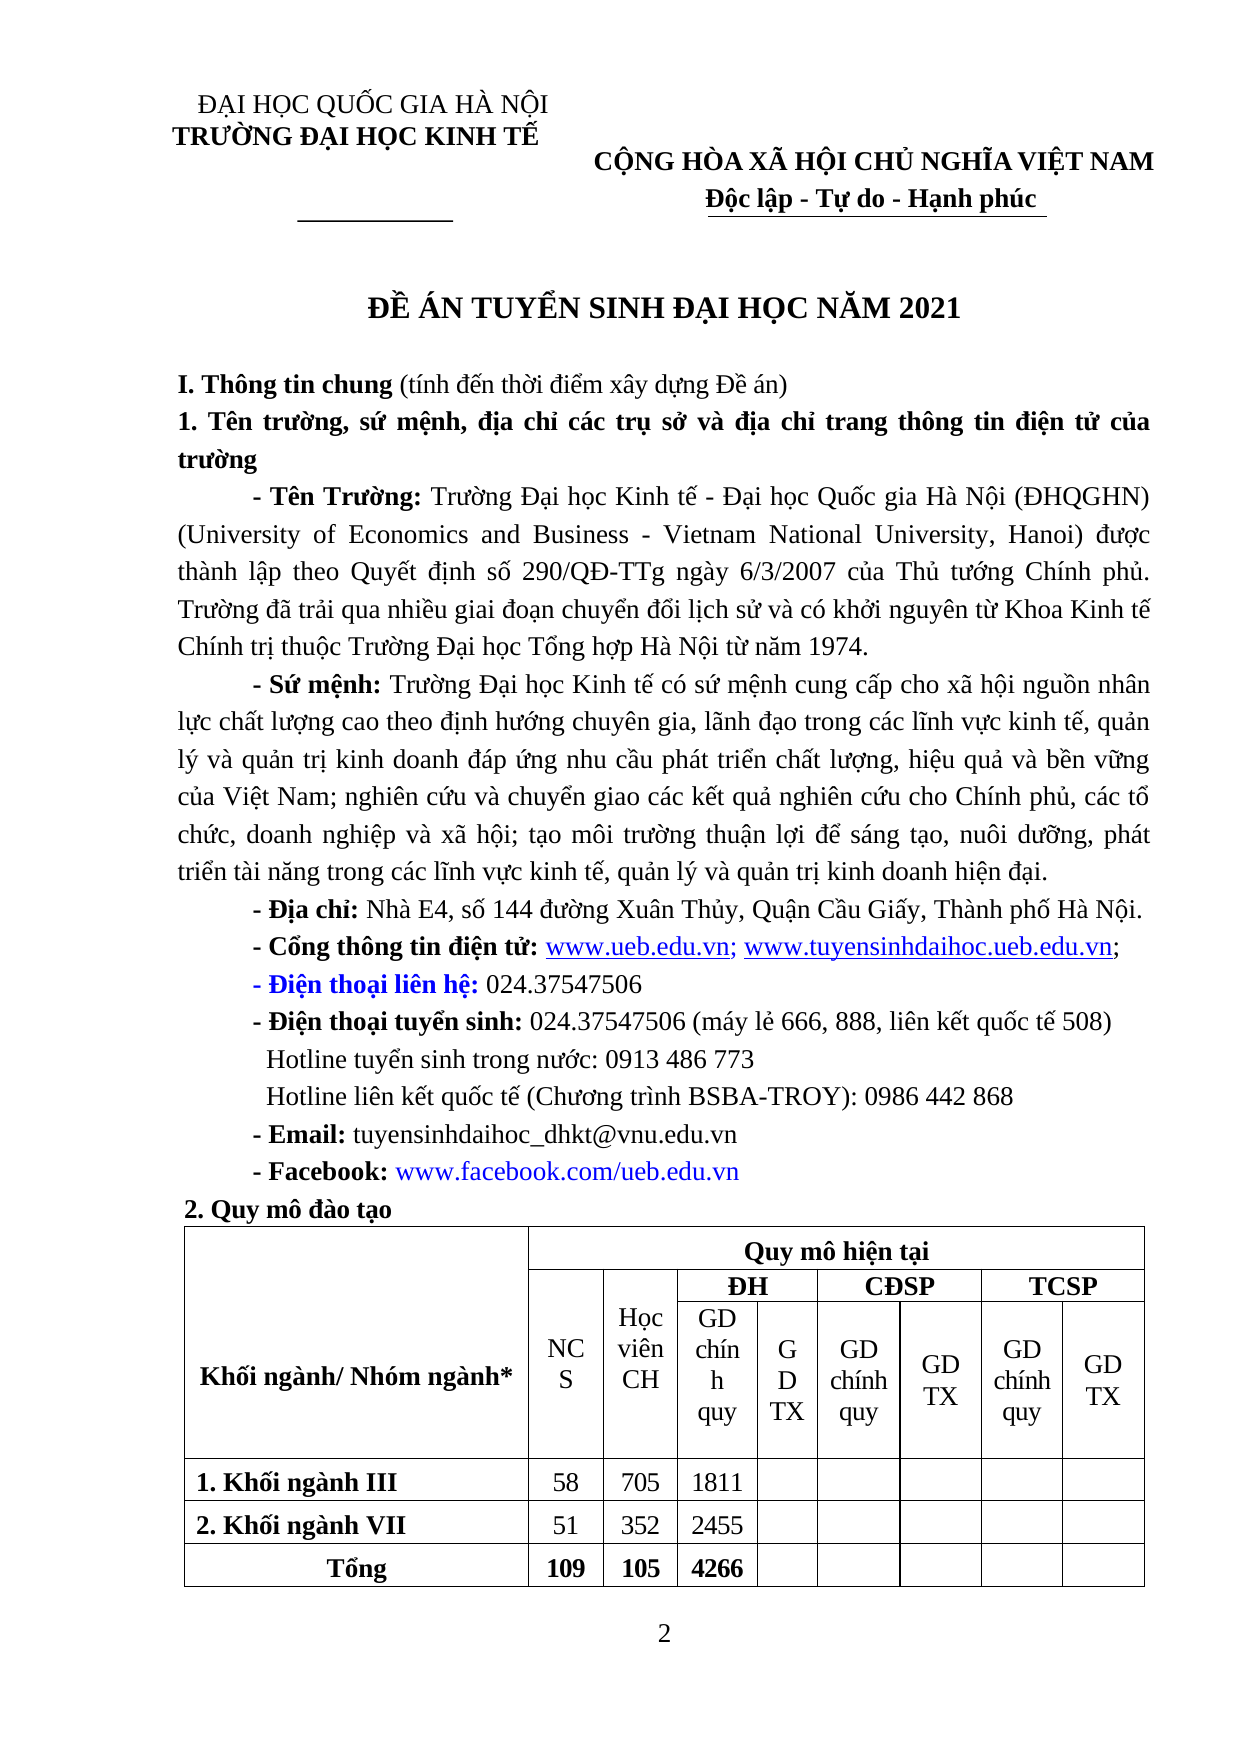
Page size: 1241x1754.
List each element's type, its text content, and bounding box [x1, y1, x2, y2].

text - Sứ mệnh: Trường Đại học Kinh tế có sứ mệnh cung cấp cho xã hội nguồn nhân lực chất lượng cao theo định hướng chuyên gia, lãnh đạo trong các lĩnh vực kinh tế, quản lý và quản trị kinh doanh đáp ứng nhu cầu phát triển chất lượng, hiệu quả và bền vững của Việt Nam; nghiên cứu và chuyển giao các kết quả nghiên cứu cho Chính phủ, các tổ chức, doanh nghiệp và xã hội; tạo môi trường thuận lợi để sáng tạo, nuôi dưỡng, phát triển tài năng trong các lĩnh vực kinh tế, quản lý và quản trị kinh doanh hiện đại. [177, 663, 1152, 888]
table_cell [1063, 1544, 1144, 1586]
table_cell 58 [529, 1459, 603, 1500]
table_cell GD chính quy [818, 1302, 899, 1457]
text ĐỀ ÁN TUYỂN SINH ĐẠI HỌC NĂM 2021 [177, 288, 1152, 326]
table_cell 705 [604, 1459, 677, 1500]
text - Điện thoại liên hệ: 024.37547506 [177, 963, 1152, 1001]
table_cell 51 [529, 1501, 603, 1543]
table_cell [758, 1459, 817, 1500]
table_header Khối ngành/ Nhóm ngành* [185, 1227, 528, 1457]
text Hotline tuyển sinh trong nước: 0913 486 773 [177, 1038, 1152, 1076]
table_cell [1063, 1501, 1144, 1543]
text 1. Tên trường, sứ mệnh, địa chỉ các trụ sở và địa chỉ trang thông tin điện tử của trường [177, 401, 1152, 476]
table_cell [758, 1501, 817, 1543]
table_cell Tổng [185, 1544, 528, 1586]
table_cell 1. Khối ngành III [185, 1459, 528, 1500]
table_cell [901, 1459, 981, 1500]
table_header CỘNG HÒA XÃ HỘI CHỦ NGHĨA VIỆT NAM Độc lập - Tự do - Hạnh phúc [553, 120, 1175, 213]
table_cell 109 [529, 1544, 603, 1586]
table_cell [1063, 1459, 1144, 1500]
text - Facebook: www.facebook.com/ueb.edu.vn [177, 1151, 1152, 1188]
text Hotline liên kết quốc tế (Chương trình BSBA-TROY): 0986 442 868 [177, 1076, 1152, 1113]
table_cell GD TX [901, 1302, 981, 1457]
table_cell CĐSP [818, 1270, 981, 1301]
table_cell GD chính quy [678, 1302, 757, 1457]
table_header ĐẠI HỌC QUỐC GIA HÀ NỘI TRƯỜNG ĐẠI HỌC KINH TẾ [154, 120, 553, 213]
table_cell 2455 [678, 1501, 757, 1543]
table_cell 352 [604, 1501, 677, 1543]
table_cell 1057 [604, 1544, 677, 1586]
text - Email: tuyensinhdaihoc_dhkt@vnu.edu.vn [177, 1113, 1152, 1151]
text 2. Quy mô đào tạo [177, 1188, 1152, 1226]
table_cell GD TX [758, 1302, 817, 1457]
table_cell [901, 1501, 981, 1543]
table_cell [818, 1501, 899, 1543]
table_cell 1811 [678, 1459, 757, 1500]
table_cell 4266 [678, 1544, 757, 1586]
table_cell NCS [529, 1270, 603, 1457]
table_cell [901, 1544, 981, 1586]
table_cell GD TX [1063, 1302, 1144, 1457]
text - Cổng thông tin điện tử: www.ueb.edu.vn; www.tuyensinhdaihoc.ueb.edu.vn; [177, 926, 1152, 963]
table_cell [818, 1544, 899, 1586]
table_cell TCSP [982, 1270, 1144, 1301]
table_cell GD chính quy [982, 1302, 1062, 1457]
table_cell ĐH [678, 1270, 817, 1301]
text I. Thông tin chung (tính đến thời điểm xây dựng Đề án) [177, 363, 1152, 401]
table_header Quy mô hiện tại [529, 1227, 1144, 1268]
table_cell [818, 1459, 899, 1500]
table_cell Học viên CH [604, 1270, 677, 1457]
text - Điện thoại tuyển sinh: 024.37547506 (máy lẻ 666, 888, liên kết quốc tế 508) [177, 1001, 1152, 1038]
table_cell [758, 1544, 817, 1586]
table_cell 2. Khối ngành VII [185, 1501, 528, 1543]
table_cell [982, 1544, 1062, 1586]
table_cell [982, 1459, 1062, 1500]
text - Địa chỉ: Nhà E4, số 144 đường Xuân Thủy, Quận Cầu Giấy, Thành phố Hà Nội. [177, 888, 1152, 926]
table_cell [982, 1501, 1062, 1543]
text - Tên Trường: Trường Đại học Kinh tế - Đại học Quốc gia Hà Nội (ĐHQGHN) (University of Economics and Business - Vietnam National University, Hanoi) được thành lập theo Quyết định số 290/QĐ-TTg ngày 6/3/2007 của Thủ tướng Chính phủ. Trường đã trải qua nhiều giai đoạn chuyển đổi lịch sử và có khởi nguyên từ Khoa Kinh tế Chính trị thuộc Trường Đại học Tổng hợp Hà Nội từ năm 1974. [177, 476, 1152, 663]
